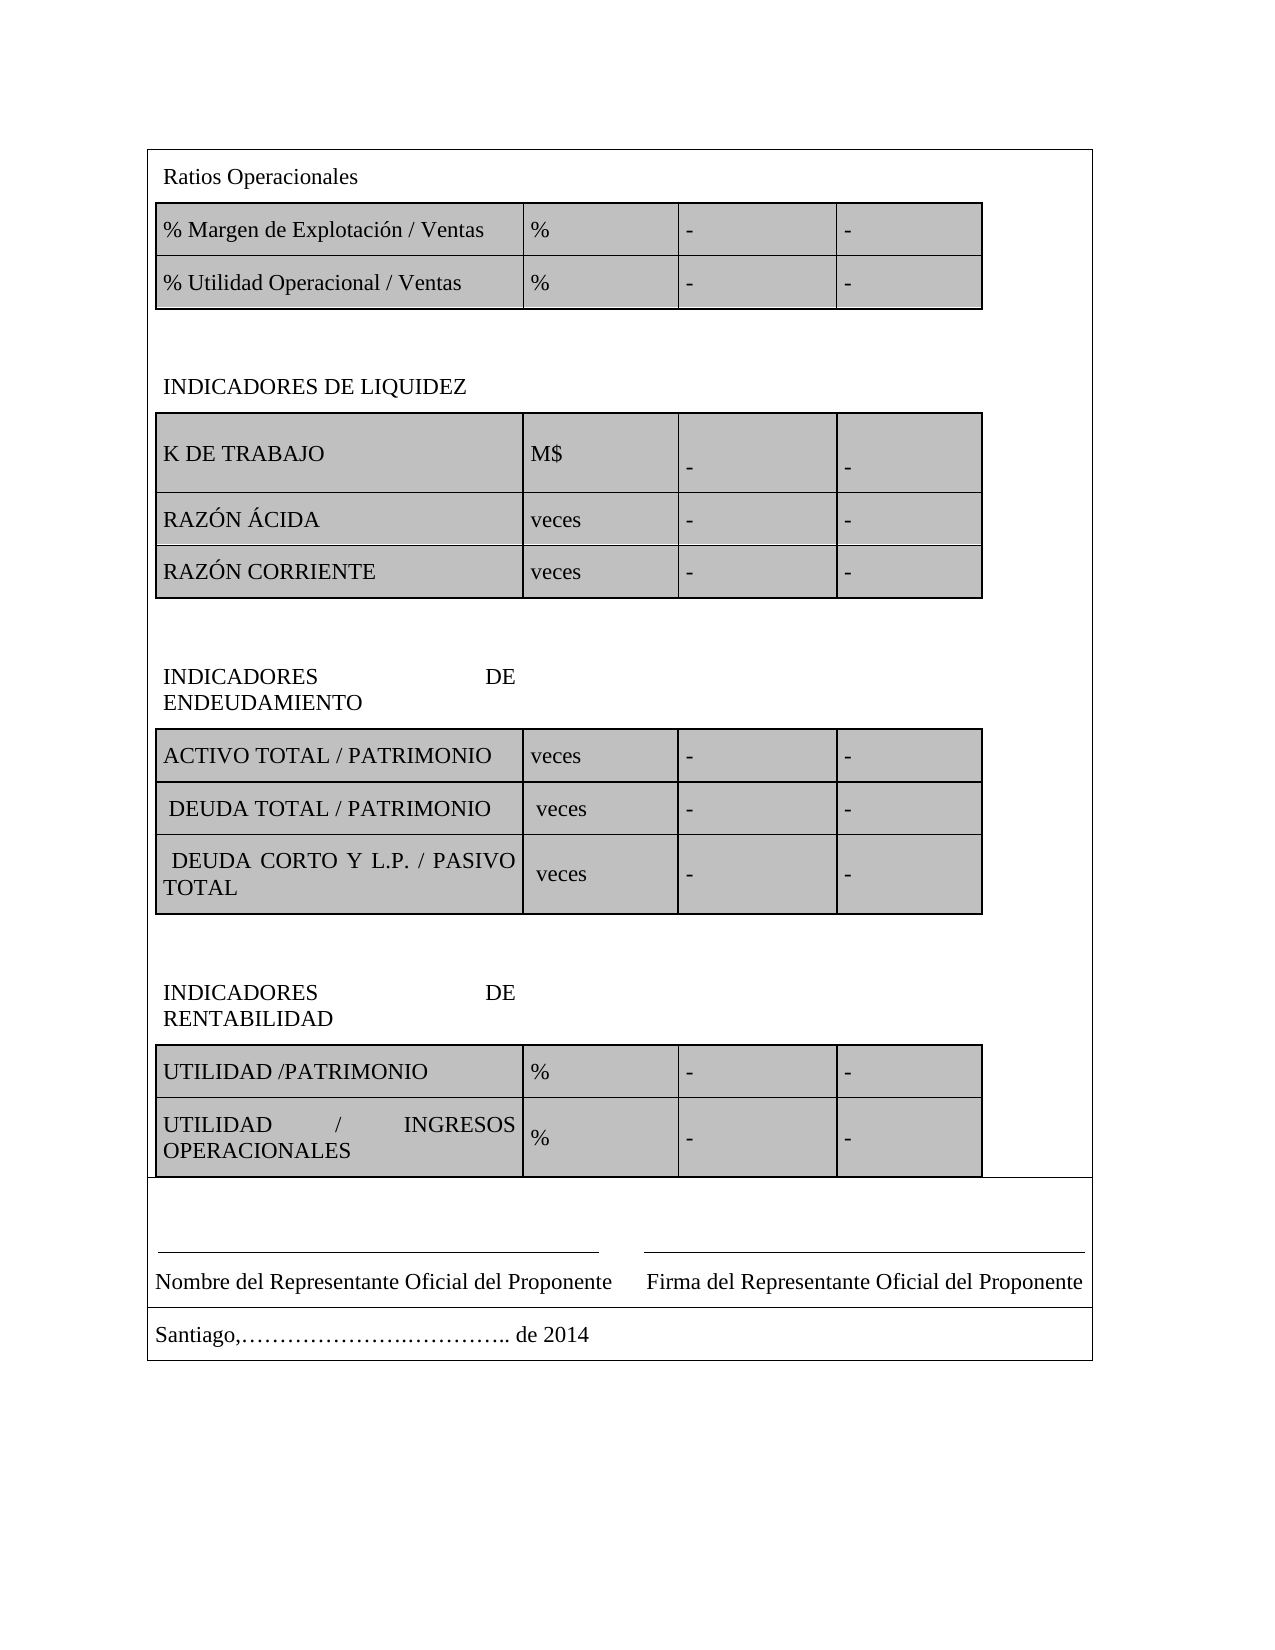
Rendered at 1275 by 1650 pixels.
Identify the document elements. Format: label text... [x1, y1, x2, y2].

table_cell Nombre del Representante Oficial del Proponente Firma del Representante Oficial del Proponente [148, 1178, 1092, 1307]
table_cell Santiago,………………….………….. de 2014 [148, 1308, 1092, 1359]
table_cell [148, 150, 1092, 1177]
